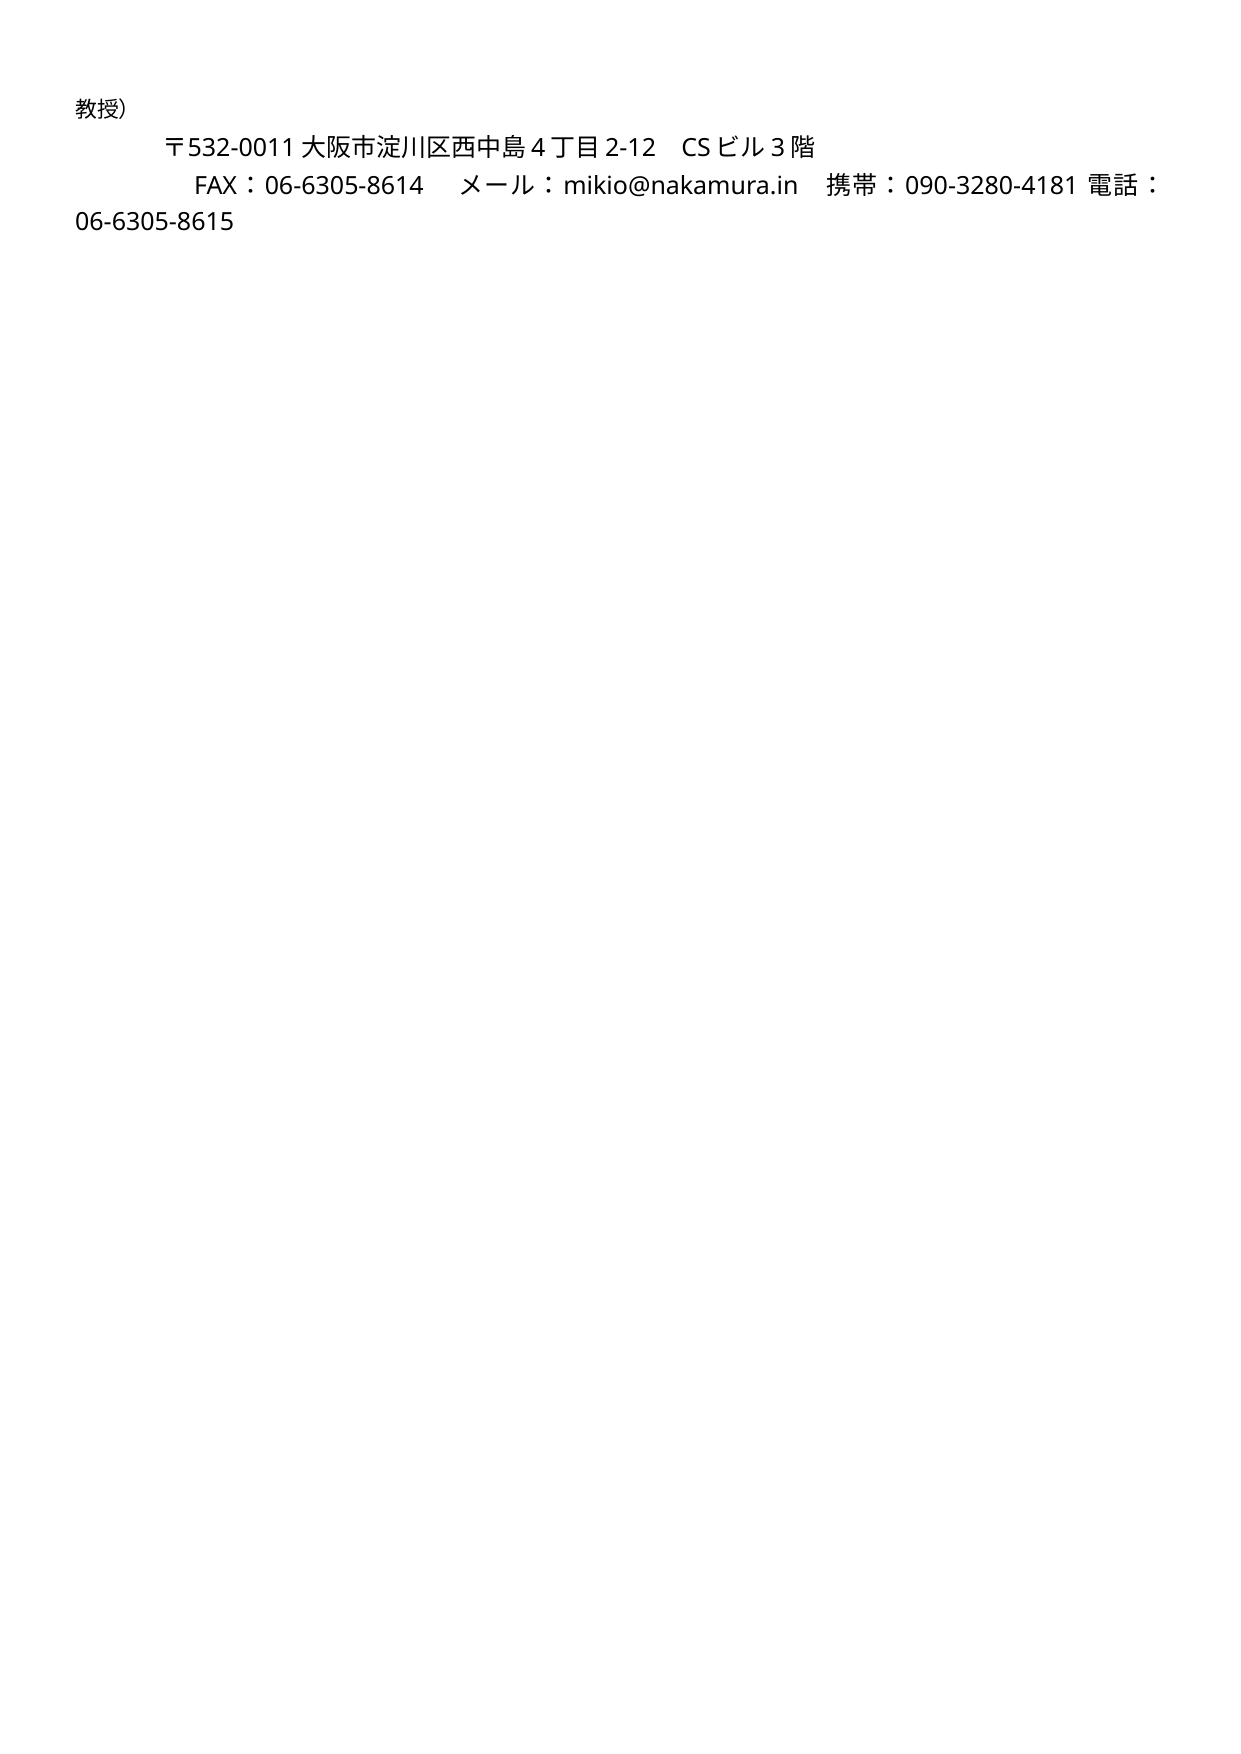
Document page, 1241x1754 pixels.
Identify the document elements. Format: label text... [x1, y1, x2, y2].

text 〒532-0011大阪市淀川区西中島4丁目2-12 CSビル3階 [75, 127, 1165, 164]
text FAX：06-6305-8614 メール：mikio@nakamura.in 携帯：090-3280-4181 電話：06-6305-8615 [75, 164, 1165, 239]
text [75, 89, 1165, 127]
